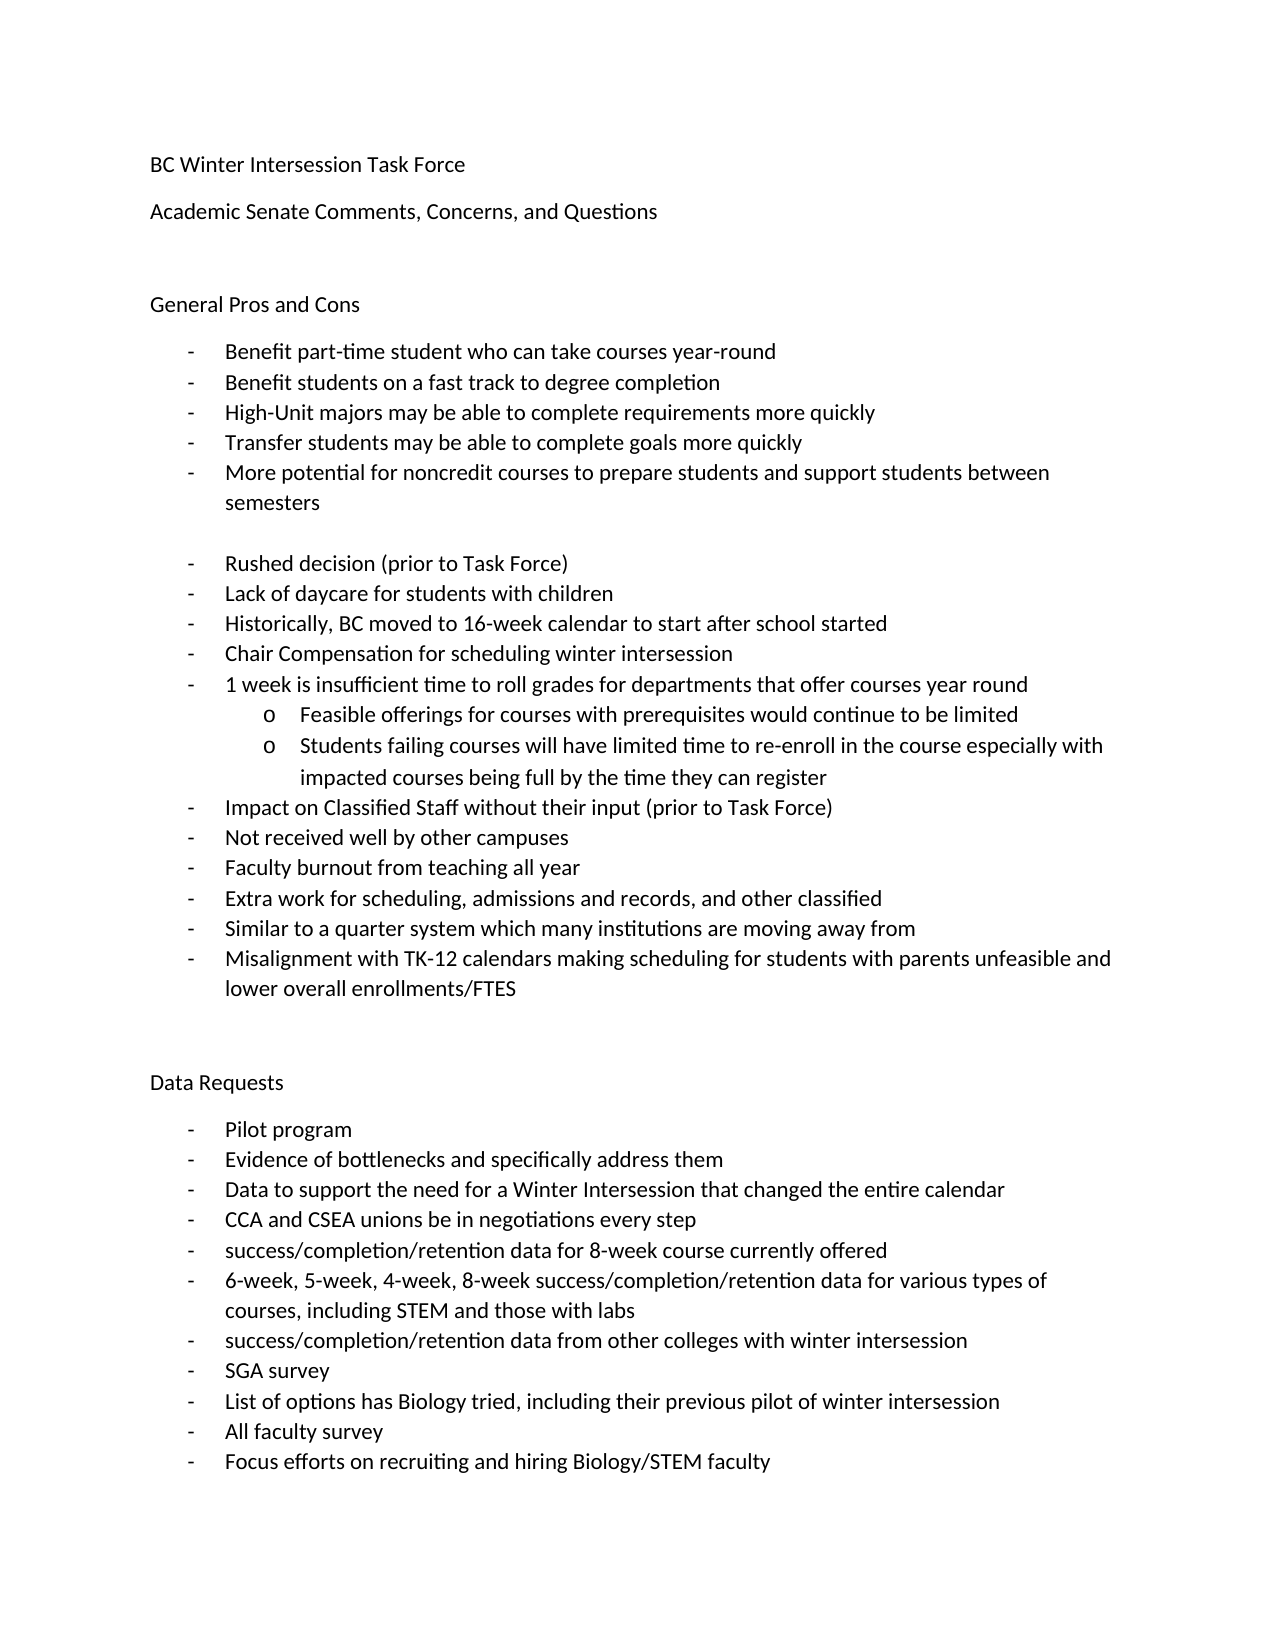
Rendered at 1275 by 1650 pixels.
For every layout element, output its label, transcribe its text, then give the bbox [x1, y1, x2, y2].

list Lack of daycare for students with children [187, 579, 1125, 607]
list Faculty burnout from teaching all year [187, 853, 1125, 881]
list Misalignment with TK-12 calendars making scheduling for students with parents unfeasible and lower overall enrollments/FTES [187, 944, 1125, 1002]
list Data to support the need for a Winter Intersession that changed the entire calendar [187, 1175, 1125, 1203]
list Historically, BC moved to 16-week calendar to start after school started [187, 609, 1125, 637]
list Transfer students may be able to complete goals more quickly [187, 428, 1125, 456]
list Chair Compensation for scheduling winter intersession [187, 639, 1125, 668]
list Pilot program [187, 1115, 1125, 1143]
list success/completion/retention data for 8-week course currently offered [187, 1236, 1125, 1264]
list Feasible offerings for courses with prerequisites would continue to be limited [262, 700, 1125, 729]
text Academic Senate Comments, Concerns, and Questions [150, 197, 1125, 225]
list More potential for noncredit courses to prepare students and support students between semesters [187, 458, 1125, 517]
list Similar to a quarter system which many institutions are moving away from [187, 914, 1125, 942]
list Rushed decision (prior to Task Force) [187, 549, 1125, 577]
list 1 week is insufficient time to roll grades for departments that offer courses year round [187, 670, 1125, 698]
list Focus efforts on recruiting and hiring Biology/STEM faculty [187, 1447, 1125, 1475]
list High-Unit majors may be able to complete requirements more quickly [187, 398, 1125, 426]
list Benefit part-time student who can take courses year-round [187, 337, 1125, 366]
list Students failing courses will have limited time to re-enroll in the course especially with impacted courses being full by the time they can register [262, 731, 1125, 791]
list Evidence of bottlenecks and specifically address them [187, 1145, 1125, 1173]
text General Pros and Cons [150, 291, 1125, 319]
list 6-week, 5-week, 4-week, 8-week success/completion/retention data for various types of courses, including STEM and those with labs [187, 1266, 1125, 1324]
list success/completion/retention data from other colleges with winter intersession [187, 1326, 1125, 1354]
list CCA and CSEA unions be in negotiations every step [187, 1206, 1125, 1233]
list List of options has Biology tried, including their previous pilot of winter intersession [187, 1387, 1125, 1415]
list Not received well by other campuses [187, 823, 1125, 851]
text BC Winter Intersession Task Force [150, 150, 1125, 178]
list Impact on Classified Staff without their input (prior to Task Force) [187, 793, 1125, 821]
list All faculty survey [187, 1417, 1125, 1445]
list Benefit students on a fast track to degree completion [187, 368, 1125, 396]
list Extra work for scheduling, admissions and records, and other classified [187, 884, 1125, 912]
text Data Requests [150, 1068, 1125, 1096]
list SGA survey [187, 1357, 1125, 1384]
